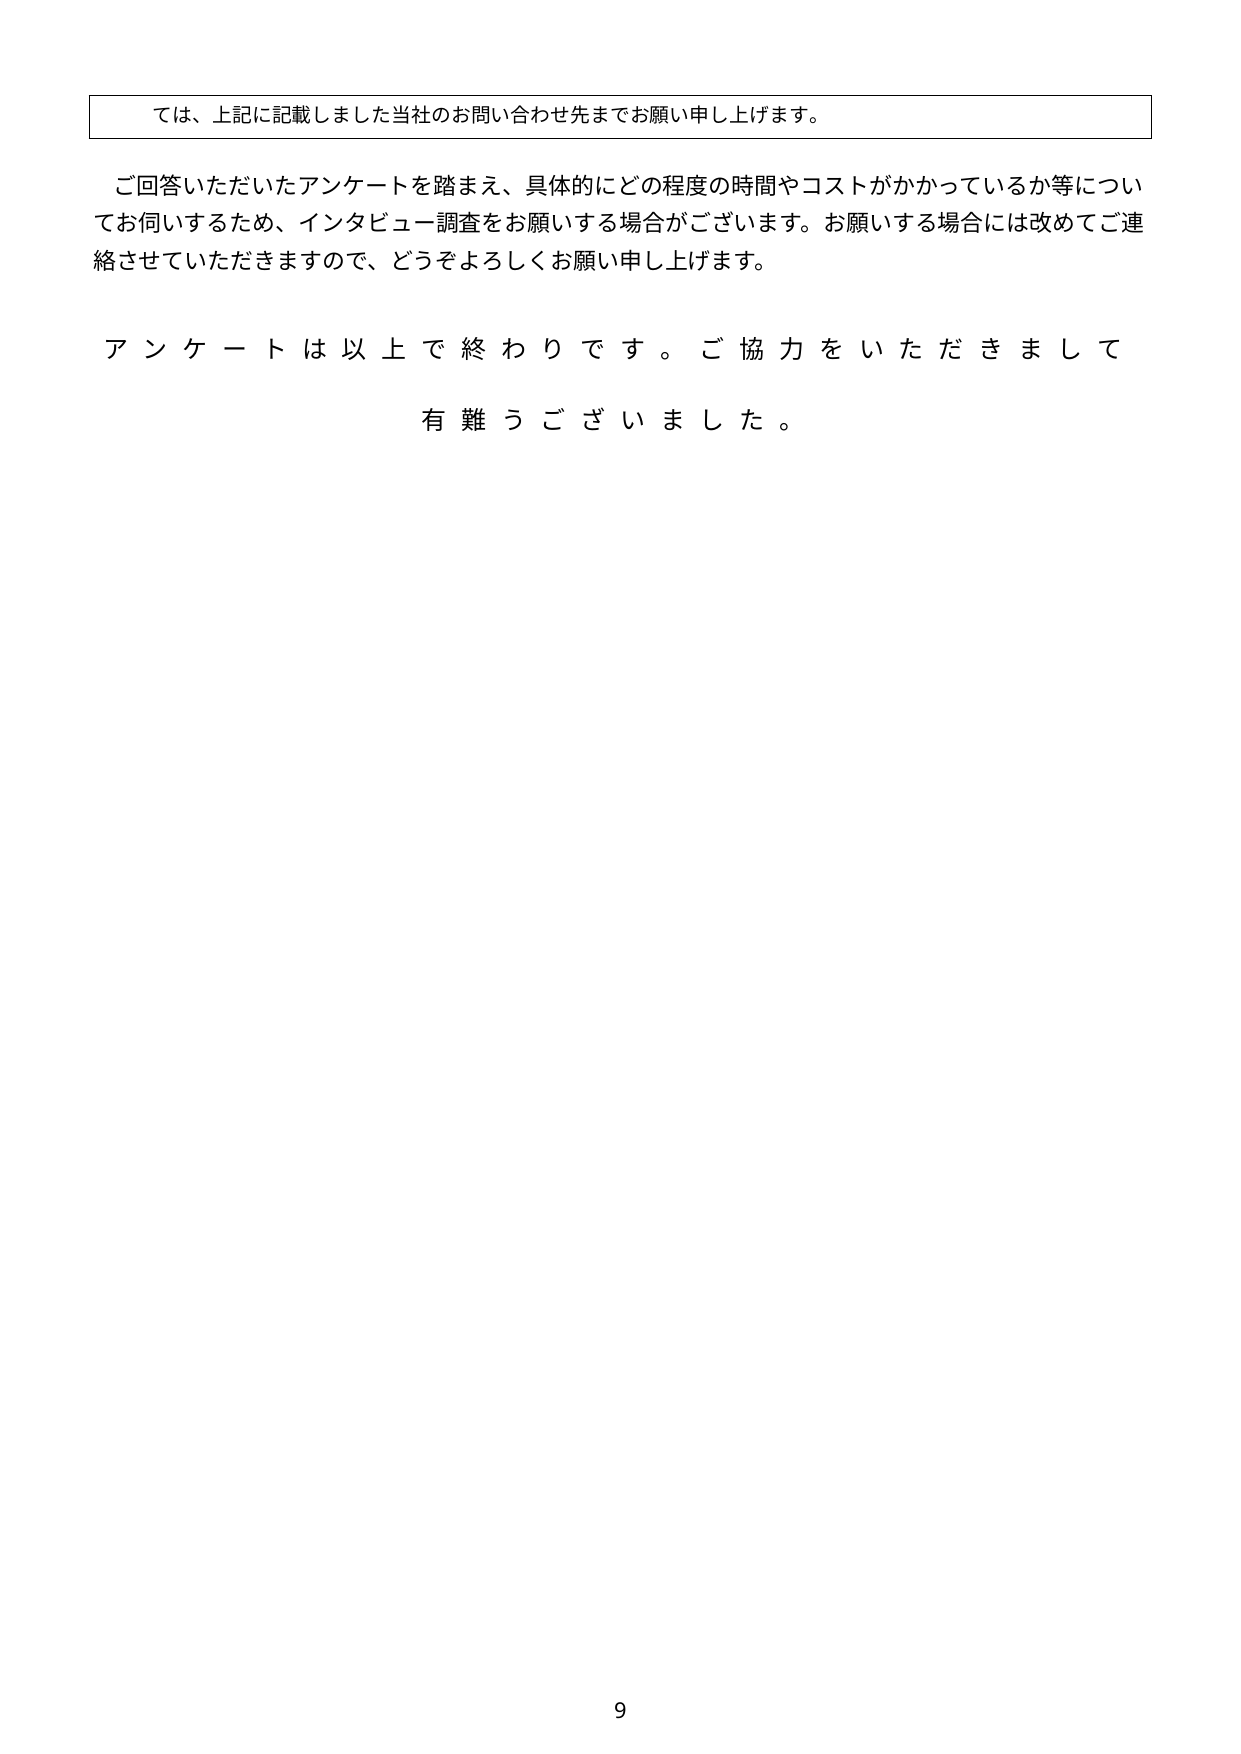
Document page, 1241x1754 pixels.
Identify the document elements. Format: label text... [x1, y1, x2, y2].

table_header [90, 96, 1151, 138]
text ご回答いただいたアンケートを踏まえ、具体的にどの程度の時間やコストがかかっているか等についてお伺いするため、インタビュー調査をお願いする場合がございます。お願いする場合には改めてご連絡させていただきますので、どうぞよろしくお願い申し上げます。 [93, 164, 1147, 277]
text アンケートは以上で終わりです。ご協力をいただきまして有難うございました。 [93, 312, 1147, 454]
